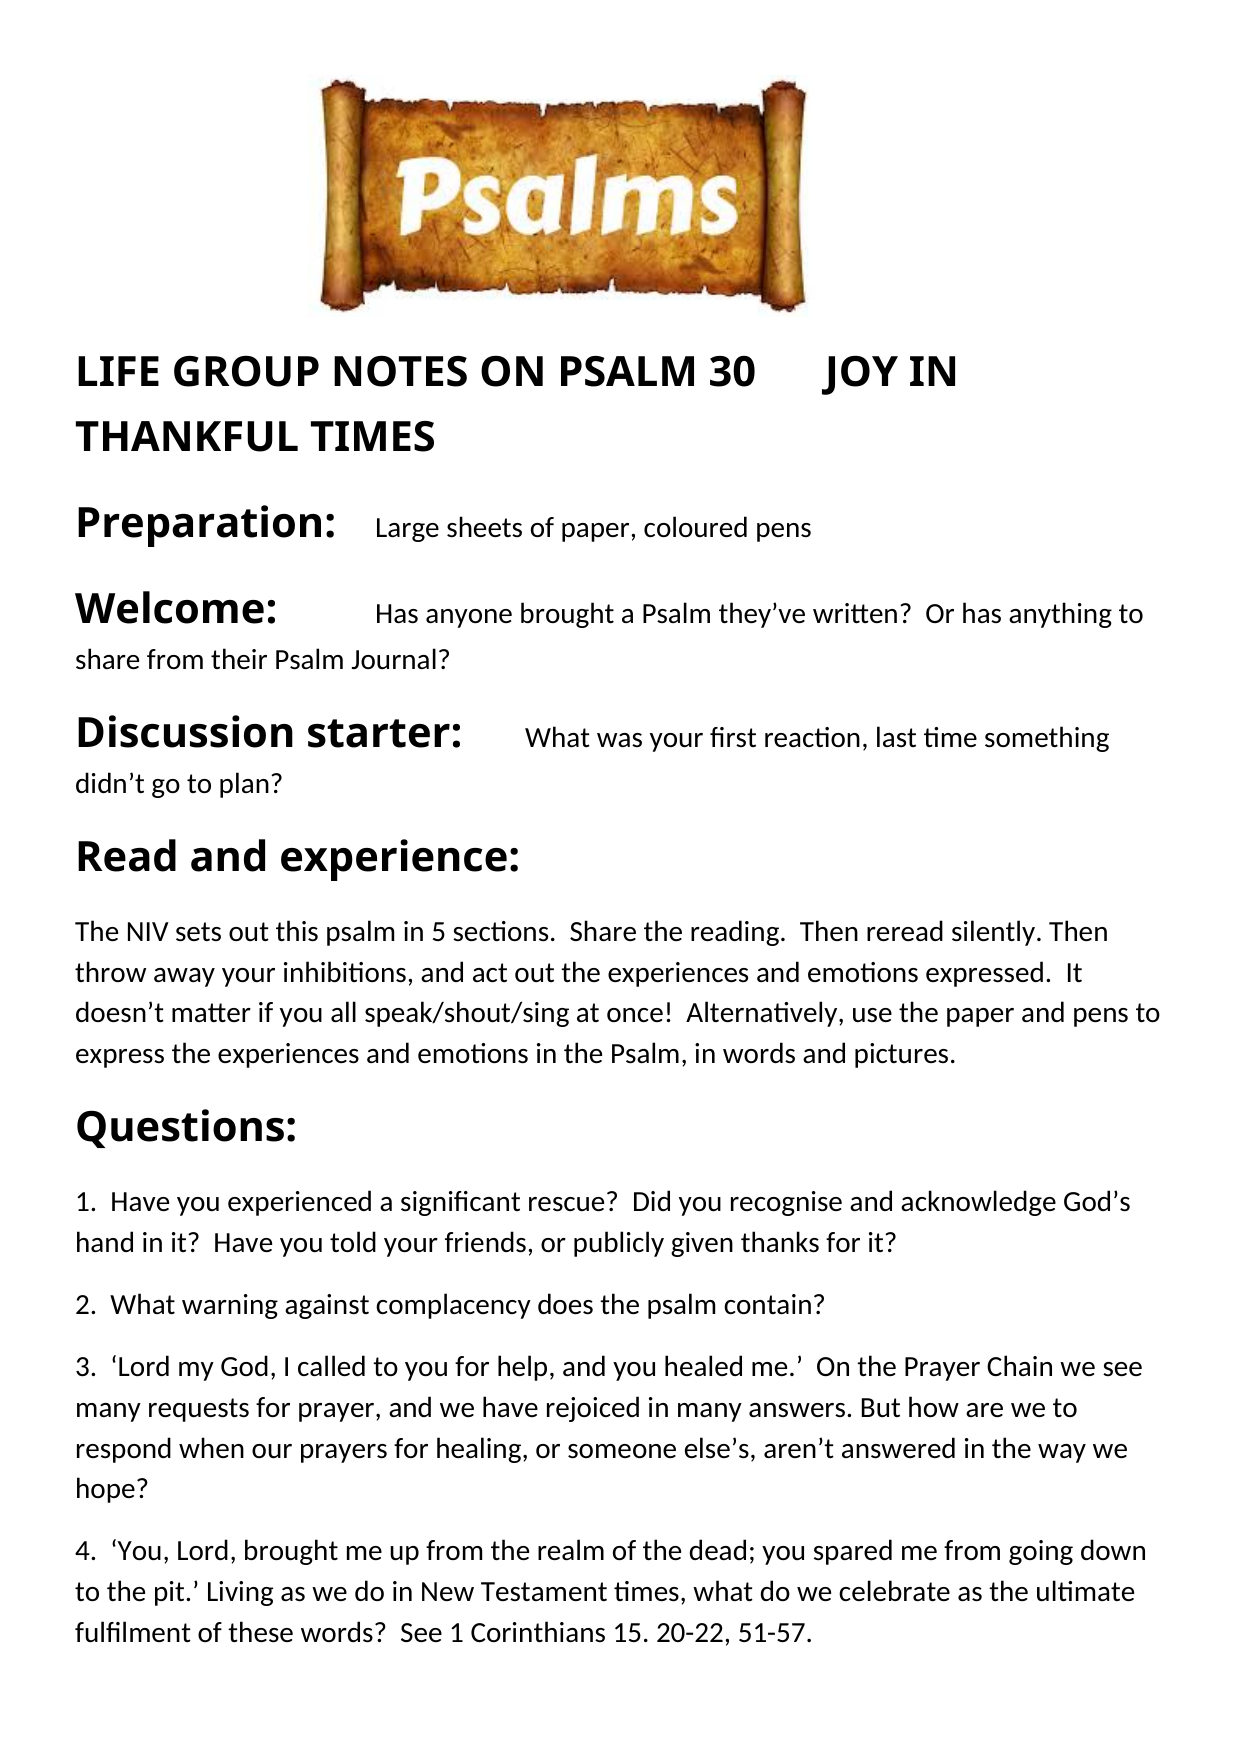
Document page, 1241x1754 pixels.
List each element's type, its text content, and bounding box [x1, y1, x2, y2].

text 4. ‘You, Lord, brought me up from the realm of the dead; you spared me from going down to the pit.’ Living as we do in New Testament times, what do we celebrate as the ultimate fulfilment of these words? See 1 Corinthians 15. 20-22, 51-57. [75, 1532, 1165, 1650]
picture [307, 75, 818, 317]
text Welcome: Has anyone brought a Psalm they’ve written? Or has anything to share from their Psalm Journal? [75, 579, 1165, 677]
text Preparation: Large sheets of paper, coloured pens [75, 493, 1165, 550]
text LIFE GROUP NOTES ON PSALM 30 JOY IN THANKFUL TIMES [75, 342, 1165, 464]
text Discussion starter: What was your first reaction, last time something didn’t go to plan? [75, 703, 1165, 801]
text 3. ‘Lord my God, I called to you for help, and you healed me.’ On the Prayer Chain we see many requests for prayer, and we have rejoiced in many answers. But how are we to respond when our prayers for healing, or someone else’s, aren’t answered in the way we hope? [75, 1348, 1165, 1506]
text 1. Have you experienced a significant rescue? Did you recognise and acknowledge God’s hand in it? Have you told your friends, or publicly given thanks for it? [75, 1183, 1165, 1260]
text The NIV sets out this psalm in 5 sections. Share the reading. Then reread silently. Then throw away your inhibitions, and act out the experiences and emotions expressed. It doesn’t matter if you all speak/shout/sing at once! Alternatively, use the paper and pens to express the experiences and emotions in the Psalm, in words and pictures. [75, 913, 1165, 1071]
text Questions: [75, 1097, 1165, 1154]
text 2. What warning against complacency does the psalm contain? [75, 1286, 1165, 1322]
text Read and experience: [75, 827, 1165, 883]
